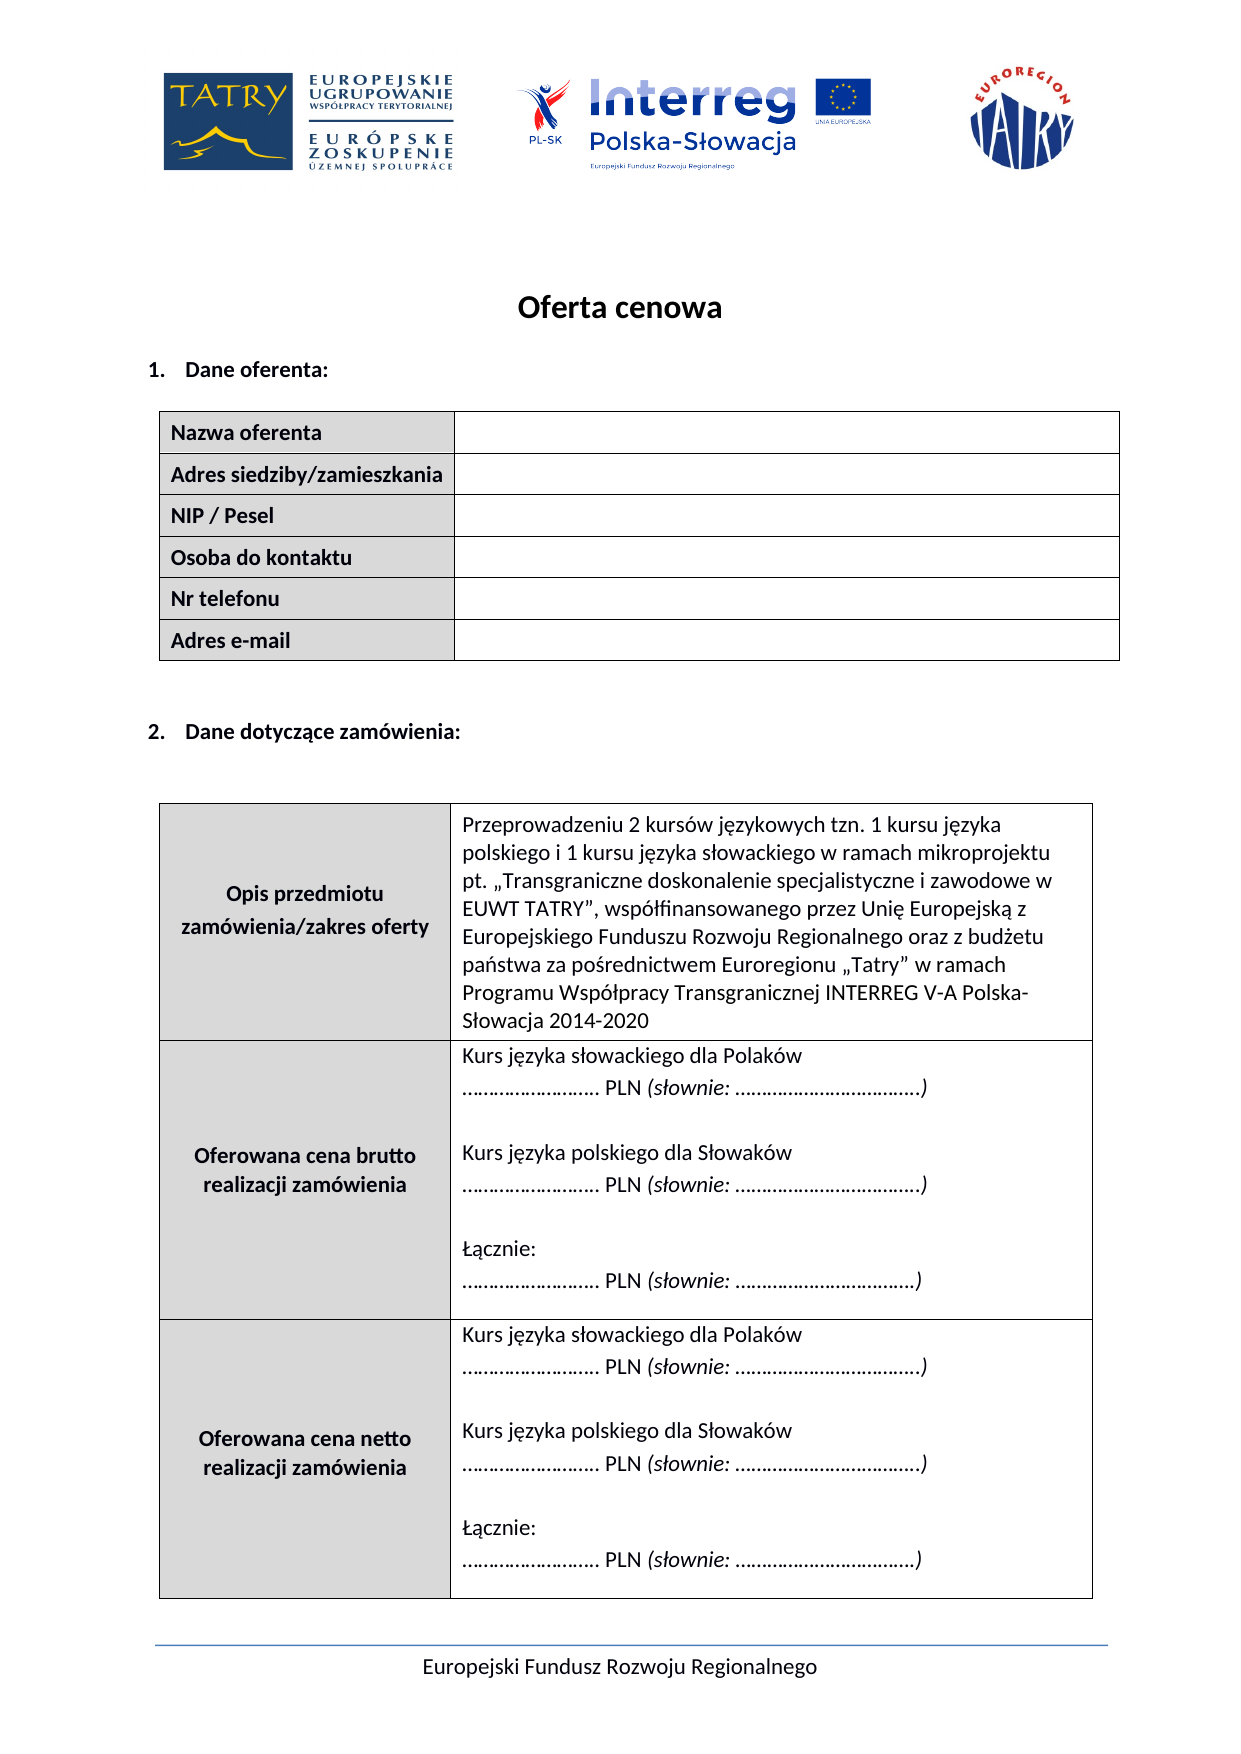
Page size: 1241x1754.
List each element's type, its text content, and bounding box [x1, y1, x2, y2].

table_cell [455, 578, 1119, 619]
table_cell [455, 495, 1119, 536]
picture [133, 46, 481, 194]
table_cell [455, 537, 1119, 577]
table_cell Oferowana cena brutto realizacji zamówienia [160, 1041, 450, 1319]
picture [509, 69, 882, 173]
table_cell Nr telefonu [160, 578, 454, 619]
table_header Opis przedmiotu zamówienia/zakres oferty [160, 804, 450, 1040]
table_cell Adres siedziby/zamieszkania [160, 454, 454, 494]
table_cell Kurs języka słowackiego dla Polaków …………………….. PLN (słownie: ……………………………..) Kurs języka polskiego dla Słowaków …………………….. PLN (słownie: ……………………………..) Łącznie: …………………….. PLN (słownie: …………………………….) [451, 1041, 1092, 1319]
table_header [455, 412, 1119, 452]
list Dane oferenta: [148, 355, 1093, 383]
text Oferta cenowa [148, 286, 1093, 327]
table_cell Kurs języka słowackiego dla Polaków …………………….. PLN (słownie: ……………………………..) Kurs języka polskiego dla Słowaków …………………….. PLN (słownie: ……………………………..) Łącznie: …………………….. PLN (słownie: …………………………….) [451, 1320, 1092, 1598]
table_cell [455, 454, 1119, 494]
table_cell Oferowana cena netto realizacji zamówienia [160, 1320, 450, 1598]
list Dane dotyczące zamówienia: [148, 717, 1093, 745]
table_cell [455, 620, 1119, 660]
table_cell NIP / Pesel [160, 495, 454, 536]
picture [967, 63, 1075, 172]
table_cell Adres e-mail [160, 620, 454, 660]
table_cell Osoba do kontaktu [160, 537, 454, 577]
table_header Nazwa oferenta [160, 412, 454, 452]
table_header Przeprowadzeniu 2 kursów językowych tzn. 1 kursu języka polskiego i 1 kursu języka słowackiego w ramach mikroprojektu pt. „Transgraniczne doskonalenie specjalistyczne i zawodowe w EUWT TATRY”, współfinansowanego przez Unię Europejską z Europejskiego Funduszu Rozwoju Regionalnego oraz z budżetu państwa za pośrednictwem Euroregionu „Tatry” w ramach Programu Współpracy Transgranicznej INTERREG V-A Polska-Słowacja 2014-2020 [451, 804, 1092, 1040]
